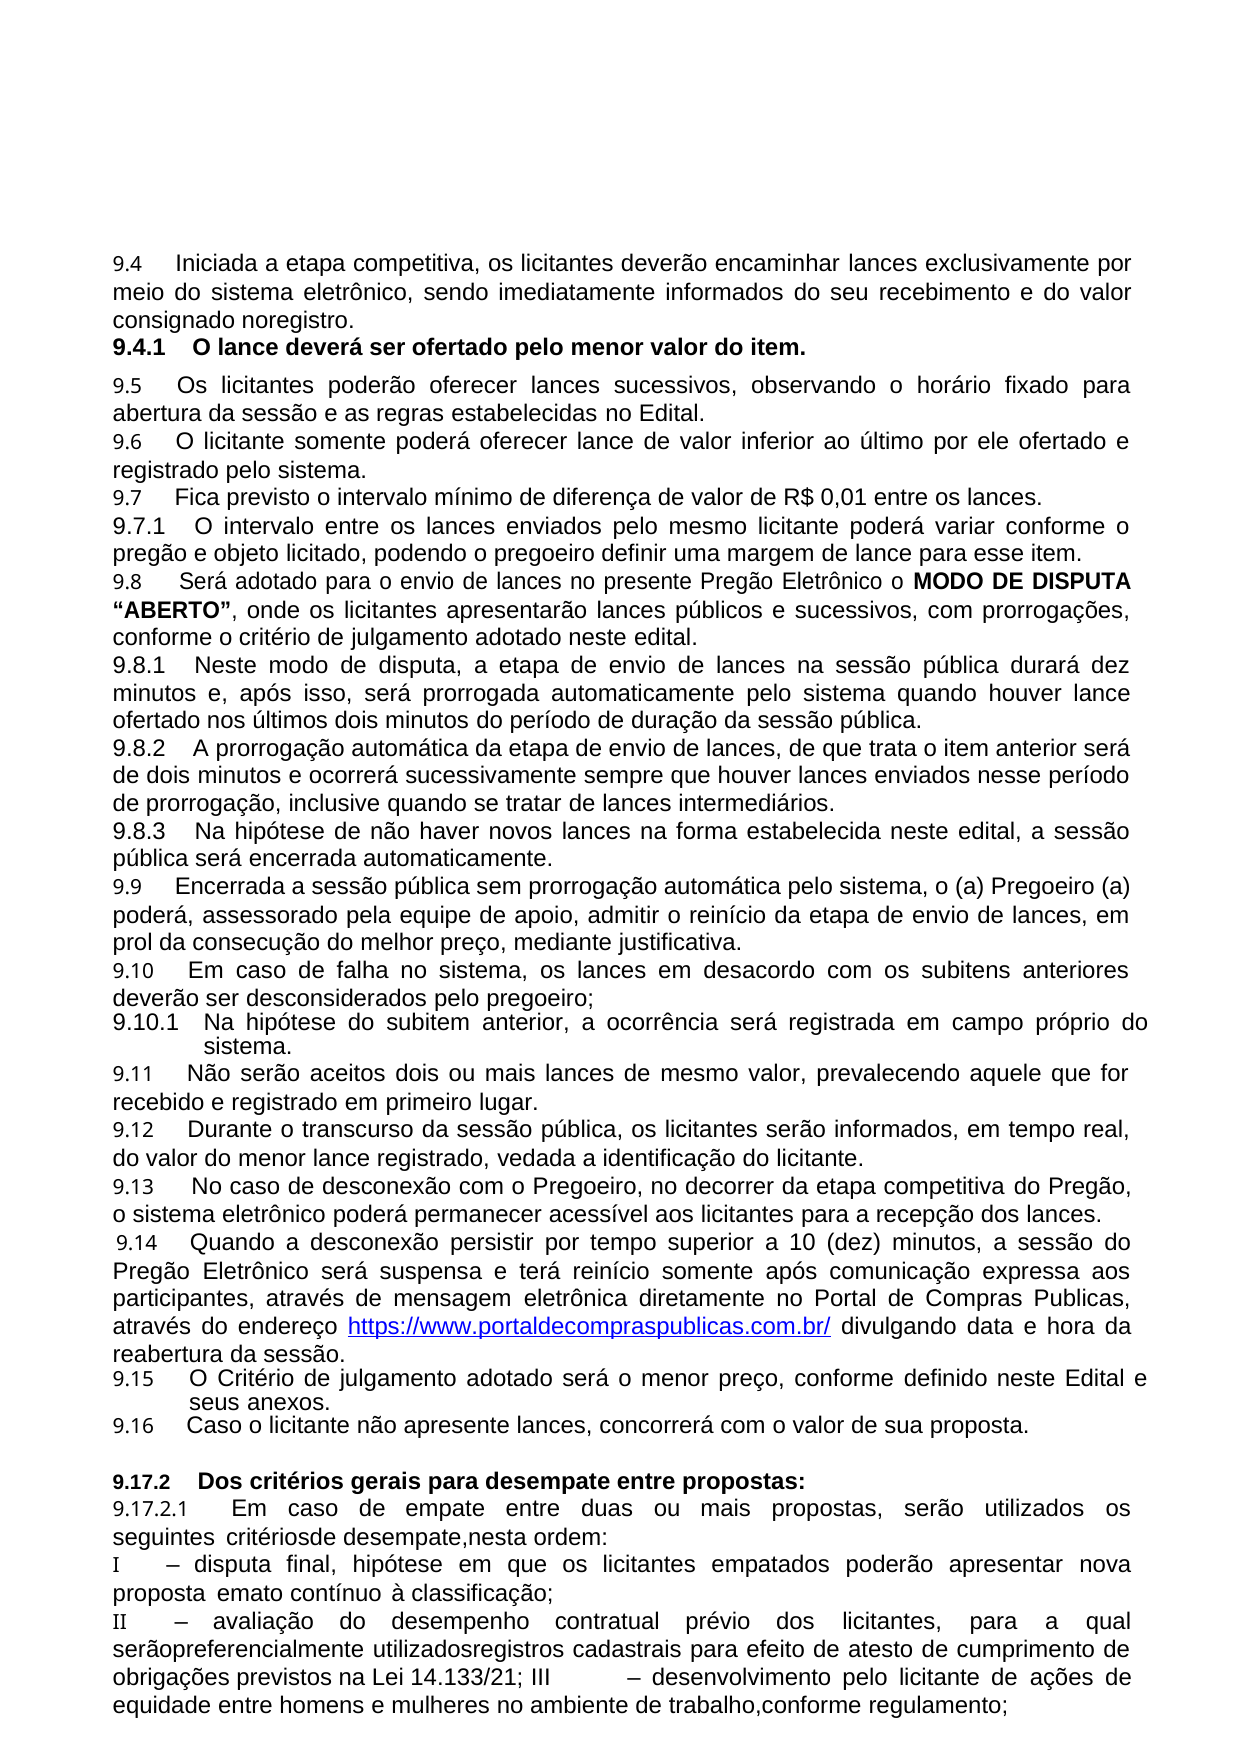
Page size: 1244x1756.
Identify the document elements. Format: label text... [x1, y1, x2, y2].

list Quando a desconexão persistir por tempo superior a 10 (dez) minutos, a sessão do Pregão Eletrônico será suspensa e terá reinício somente após comunicação expressa aos participantes, através de mensagem eletrônica diretamente no Portal de Compras Publicas, através do endereço https://www.portaldecompraspublicas.com.br/ divulgando data e hora da reabertura da sessão. [112, 1228, 1131, 1367]
list – disputa final, hipótese em que os licitantes empatados poderão apresentar nova proposta emato contínuo à classificação; [112, 1550, 1132, 1607]
list Na hipótese de não haver novos lances na forma estabelecida neste edital, a sessão pública será encerrada automaticamente. [112, 817, 1131, 872]
list Os licitantes poderão oferecer lances sucessivos, observando o horário fixado para abertura da sessão e as regras estabelecidas no Edital. [112, 371, 1131, 427]
list Caso o licitante não apresente lances, concorrerá com o valor de sua proposta. [112, 1415, 1148, 1439]
list O Critério de julgamento adotado será o menor preço, conforme definido neste Edital e seus anexos. [112, 1367, 1148, 1415]
subtitle O lance deverá ser ofertado pelo menor valor do item. [112, 333, 1148, 361]
list Iniciada a etapa competitiva, os licitantes deverão encaminhar lances exclusivamente por meio do sistema eletrônico, sendo imediatamente informados do seu recebimento e do valor consignado noregistro. [112, 249, 1132, 333]
list – avaliação do desempenho contratual prévio dos licitantes, para a qual serãopreferencialmente utilizadosregistros cadastrais para efeito de atesto de cumprimento de obrigações previstos na Lei 14.133/21; III – desenvolvimento pelo licitante de ações de equidade entre homens e mulheres no ambiente de trabalho,conforme regulamento; [112, 1607, 1131, 1718]
list Em caso de empate entre duas ou mais propostas, serão utilizados os seguintes critériosde desempate,nesta ordem: [112, 1494, 1131, 1550]
list Não serão aceitos dois ou mais lances de mesmo valor, prevalecendo aquele que for recebido e registrado em primeiro lugar. [112, 1059, 1130, 1115]
list O intervalo entre os lances enviados pelo mesmo licitante poderá variar conforme o pregão e objeto licitado, podendo o pregoeiro definir uma margem de lance para esse item. [112, 512, 1132, 567]
list No caso de desconexão com o Pregoeiro, no decorrer da etapa competitiva do Pregão, o sistema eletrônico poderá permanecer acessível aos licitantes para a recepção dos lances. [112, 1172, 1132, 1228]
list Encerrada a sessão pública sem prorrogação automática pelo sistema, o (a) Pregoeiro (a) poderá, assessorado pela equipe de apoio, admitir o reinício da etapa de envio de lances, em prol da consecução do melhor preço, mediante justificativa. [112, 872, 1132, 956]
subtitle Dos critérios gerais para desempate entre propostas: [112, 1467, 1148, 1494]
list Em caso de falha no sistema, os lances em desacordo com os subitens anteriores deverão ser desconsiderados pelo pregoeiro; [112, 956, 1130, 1012]
list O licitante somente poderá oferecer lance de valor inferior ao último por ele ofertado e registrado pelo sistema. [112, 427, 1132, 483]
list Será adotado para o envio de lances no presente Pregão Eletrônico o MODO DE DISPUTA “ABERTO”, onde os licitantes apresentarão lances públicos e sucessivos, com prorrogações, conforme o critério de julgamento adotado neste edital. [112, 567, 1132, 651]
list Na hipótese do subitem anterior, a ocorrência será registrada em campo próprio do sistema. [112, 1012, 1148, 1059]
list Neste modo de disputa, a etapa de envio de lances na sessão pública durará dez minutos e, após isso, será prorrogada automaticamente pelo sistema quando houver lance ofertado nos últimos dois minutos do período de duração da sessão pública. [112, 651, 1132, 734]
list Fica previsto o intervalo mínimo de diferença de valor de R$ 0,01 entre os lances. [112, 483, 1148, 512]
list Durante o transcurso da sessão pública, os licitantes serão informados, em tempo real, do valor do menor lance registrado, vedada a identificação do licitante. [112, 1115, 1131, 1172]
list A prorrogação automática da etapa de envio de lances, de que trata o item anterior será de dois minutos e ocorrerá sucessivamente sempre que houver lances enviados nesse período de prorrogação, inclusive quando se tratar de lances intermediários. [112, 734, 1132, 817]
